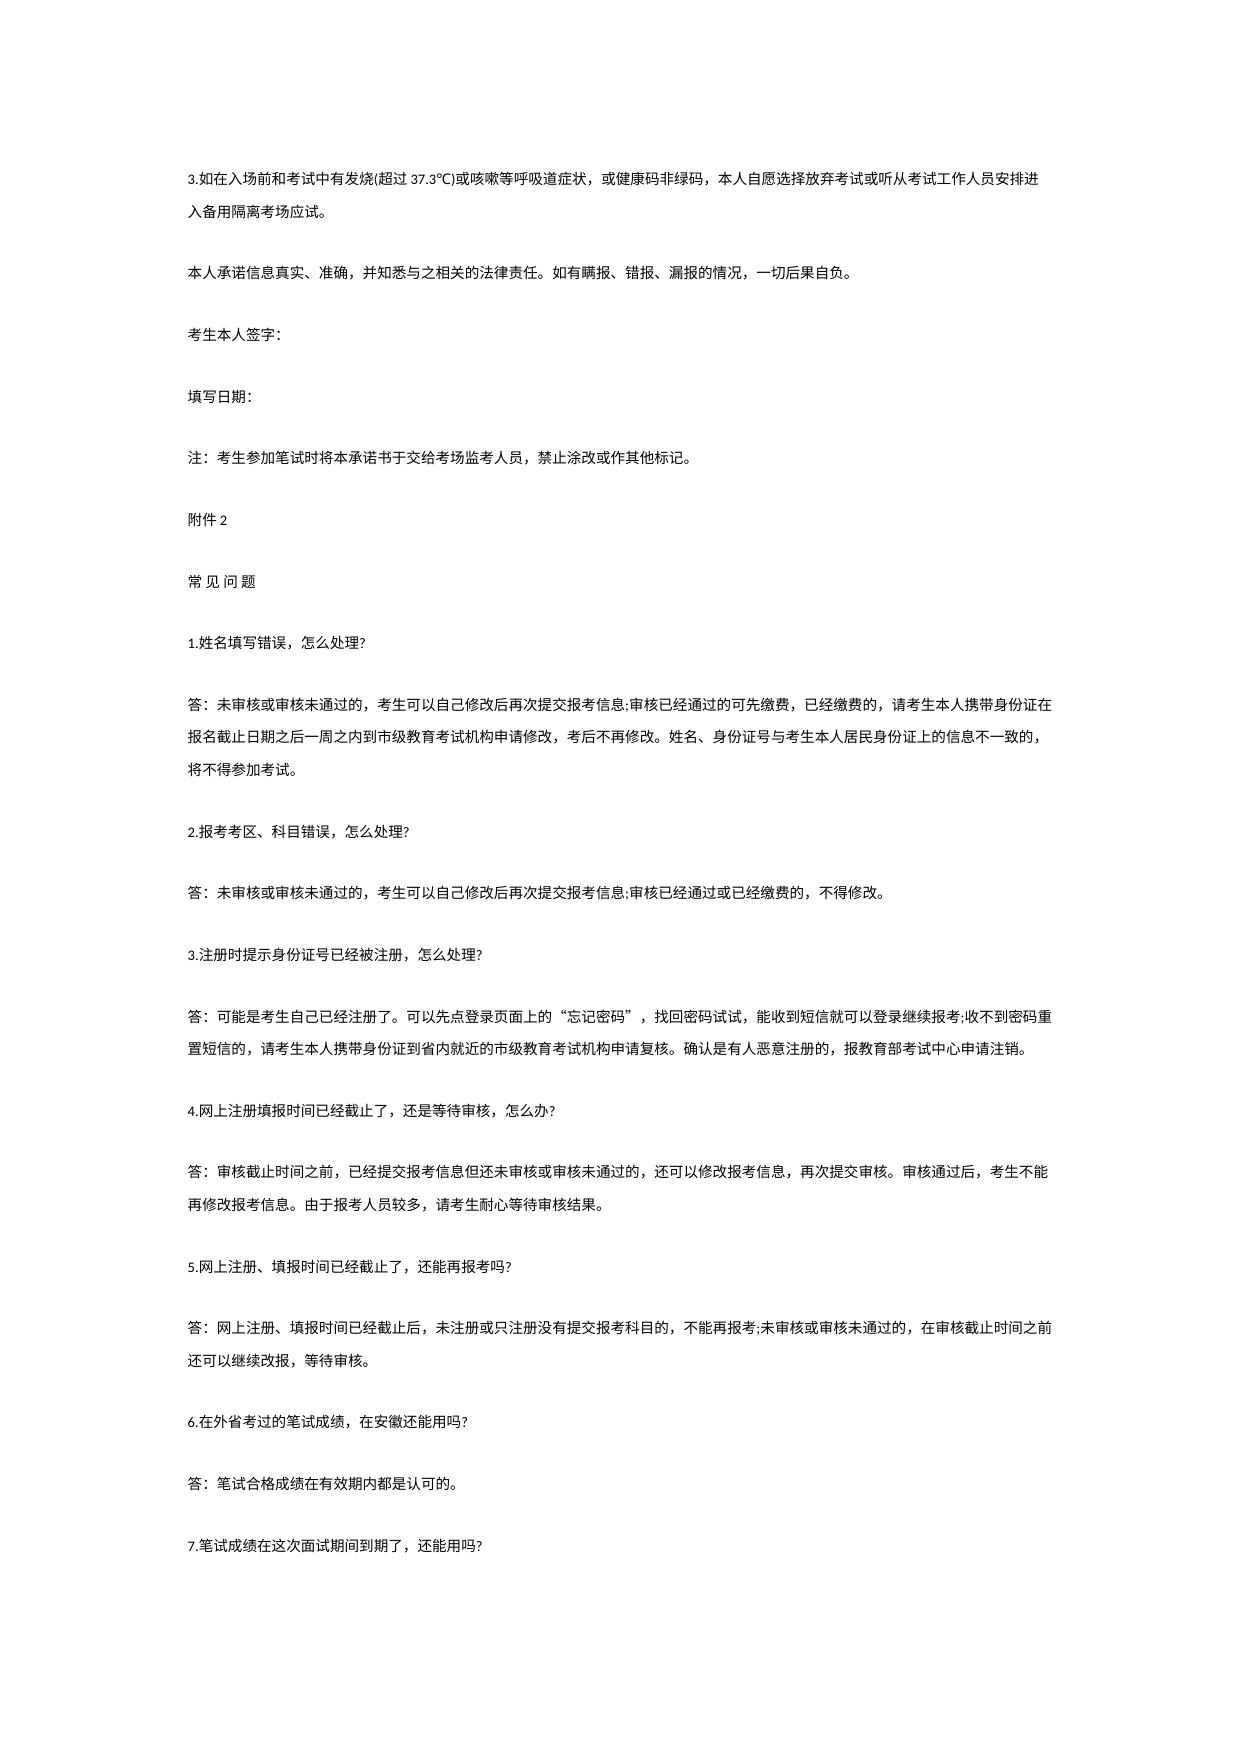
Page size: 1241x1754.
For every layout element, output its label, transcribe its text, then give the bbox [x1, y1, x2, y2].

text 6.在外省考过的笔试成绩，在安徽还能用吗? [187, 1405, 1053, 1438]
text 答：可能是考生自己已经注册了。可以先点登录页面上的“忘记密码”，找回密码试试，能收到短信就可以登录继续报考;收不到密码重置短信的，请考生本人携带身份证到省内就近的市级教育考试机构申请复核。确认是有人恶意注册的，报教育部考试中心申请注销。 [187, 999, 1053, 1064]
text 注：考生参加笔试时将本承诺书于交给考场监考人员，禁止涂改或作其他标记。 [187, 441, 1053, 474]
text 附件2 [187, 503, 1053, 535]
text 本人承诺信息真实、准确，并知悉与之相关的法律责任。如有瞒报、错报、漏报的情况，一切后果自负。 [187, 256, 1053, 289]
text 答：未审核或审核未通过的，考生可以自己修改后再次提交报考信息;审核已经通过的可先缴费，已经缴费的，请考生本人携带身份证在报名截止日期之后一周之内到市级教育考试机构申请修改，考后不再修改。姓名、身份证号与考生本人居民身份证上的信息不一致的，将不得参加考试。 [187, 688, 1053, 785]
text 3.注册时提示身份证号已经被注册，怎么处理? [187, 938, 1053, 970]
text 考生本人签字： [187, 318, 1053, 350]
text 4.网上注册填报时间已经截止了，还是等待审核，怎么办? [187, 1094, 1053, 1126]
text 3.如在入场前和考试中有发烧(超过 37.3℃)或咳嗽等呼吸道症状，或健康码非绿码，本人自愿选择放弃考试或听从考试工作人员安排进入备用隔离考场应试。 [187, 162, 1053, 227]
text 7.笔试成绩在这次面试期间到期了，还能用吗? [187, 1529, 1053, 1561]
text 常 见 问 题 [187, 564, 1053, 597]
text 答：未审核或审核未通过的，考生可以自己修改后再次提交报考信息;审核已经通过或已经缴费的，不得修改。 [187, 876, 1053, 909]
text 填写日期： [187, 379, 1053, 412]
text 5.网上注册、填报时间已经截止了，还能再报考吗? [187, 1249, 1053, 1282]
text 2.报考考区、科目错误，怎么处理? [187, 814, 1053, 847]
text 答：审核截止时间之前，已经提交报考信息但还未审核或审核未通过的，还可以修改报考信息，再次提交审核。审核通过后，考生不能再修改报考信息。由于报考人员较多，请考生耐心等待审核结果。 [187, 1155, 1053, 1220]
text 答：笔试合格成绩在有效期内都是认可的。 [187, 1467, 1053, 1499]
text 1.姓名填写错误，怎么处理? [187, 626, 1053, 659]
text 答：网上注册、填报时间已经截止后，未注册或只注册没有提交报考科目的，不能再报考;未审核或审核未通过的，在审核截止时间之前还可以继续改报，等待审核。 [187, 1311, 1053, 1376]
